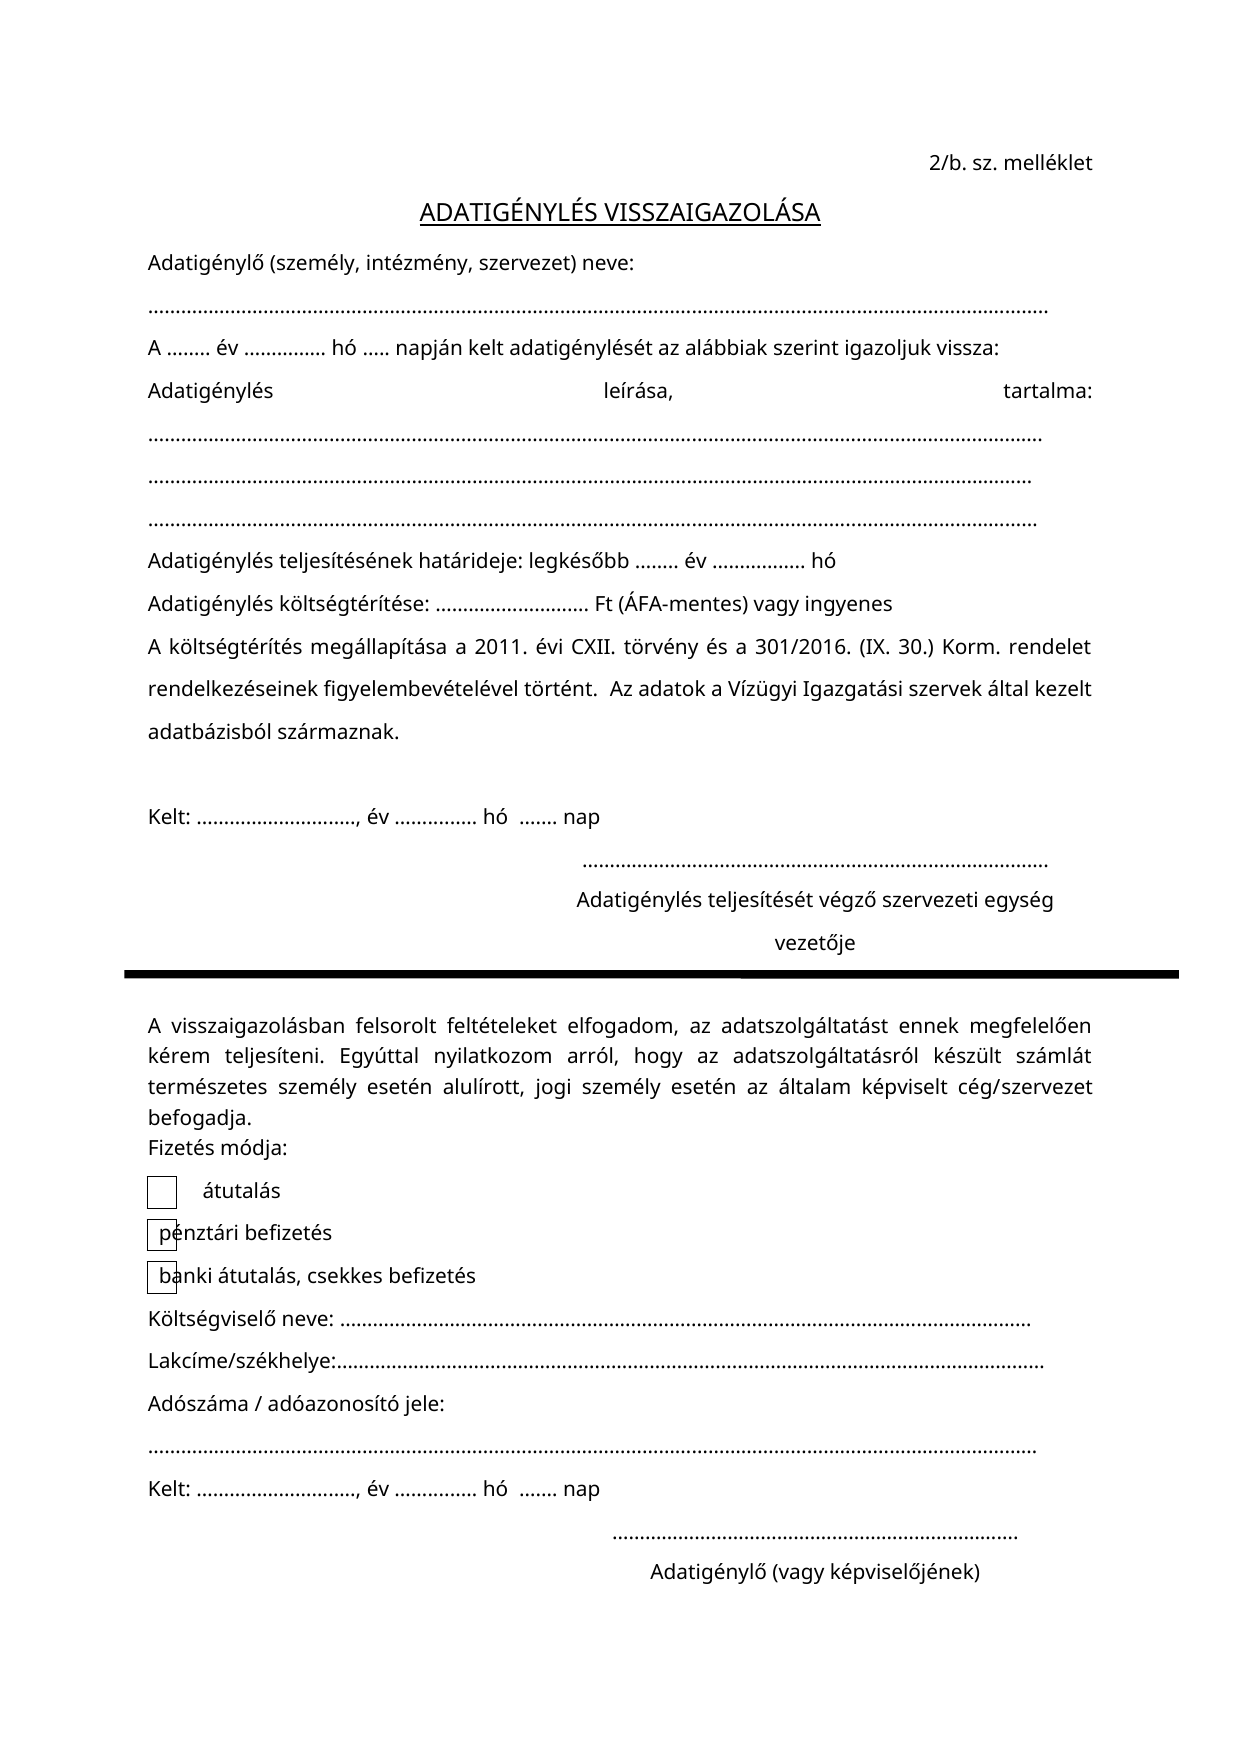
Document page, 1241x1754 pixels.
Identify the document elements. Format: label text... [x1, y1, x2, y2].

text Adatigénylés teljesítésének határideje: legkésőbb …….. év …………….. hó [148, 547, 1093, 575]
text A költségtérítés megállapítása a 2011. évi CXII. törvény és a 301/2016. (IX. 30.) Korm. rendelet rendelkezéseinek figyelembevételével történt. Az adatok a Vízügyi Igazgatási szervek által kezelt adatbázisból származnak. [148, 632, 1093, 745]
table_header [148, 1220, 176, 1250]
text Fizetés módja: [148, 1133, 1093, 1162]
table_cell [538, 1557, 1093, 1598]
text Adatigénylő (személy, intézmény, szervezet) neve: [148, 248, 1093, 277]
text pénztári befizetés [177, 1218, 1093, 1247]
text A …….. év …………… hó ….. napján kelt adatigénylését az alábbiak szerint igazoljuk vissza: [148, 333, 1093, 362]
text Kelt: ……………………….., év ……......… hó ….… nap [148, 802, 1093, 831]
table_header …………………………………………………………………………. [538, 845, 1093, 885]
text átutalás [177, 1176, 1093, 1204]
table_header [148, 1262, 176, 1293]
text Kelt: ……………………….., év ……......… hó ….… nap [148, 1474, 1093, 1503]
text banki átutalás, csekkes befizetés [177, 1261, 1093, 1289]
text A visszaigazolásban felsorolt feltételeket elfogadom, az adatszolgáltatást ennek megfelelően kérem teljesíteni. Egyúttal nyilatkozom arról, hogy az adatszolgáltatásról készült számlát természetes személy esetén alulírott, jogi személy esetén az általam képviselt cég/szervezet befogadja. [148, 1011, 1093, 1131]
text Adószáma / adóazonosító jele: ……………………………………………………………………………………………………………………………………………… [148, 1389, 1093, 1460]
text Adatigénylés leírása, tartalma: ………………………………………………………………………………………………………………………………………………. [148, 376, 1093, 447]
text ………………………………………………………………………………………………………………...…………………………….. [148, 291, 1093, 319]
table_header ………………………………….……………………………. [538, 1517, 1093, 1557]
text 2/b. sz. melléklet [185, 148, 1093, 176]
text Lakcíme/székhelye:………………………………………………………………………………………………………………… [148, 1346, 1093, 1375]
text ………………………………………………………………………………………………………………...…………………………… [148, 504, 1093, 532]
text ……………………………………..……………………………...……………………………………………………………………… [148, 461, 1093, 490]
table_cell Adatigénylés teljesítését végző szervezeti egység vezetője [538, 885, 1093, 968]
text ADATIGÉNYLÉS VISSZAIGAZOLÁSA [148, 195, 1093, 229]
text Költségviselő neve: ……………………………………………………………………………………………………………… [148, 1304, 1093, 1332]
text Adatigénylés költségtérítése: ………………………. Ft (ÁFA-mentes) vagy ingyenes [148, 589, 1093, 618]
table_header [148, 1177, 176, 1207]
